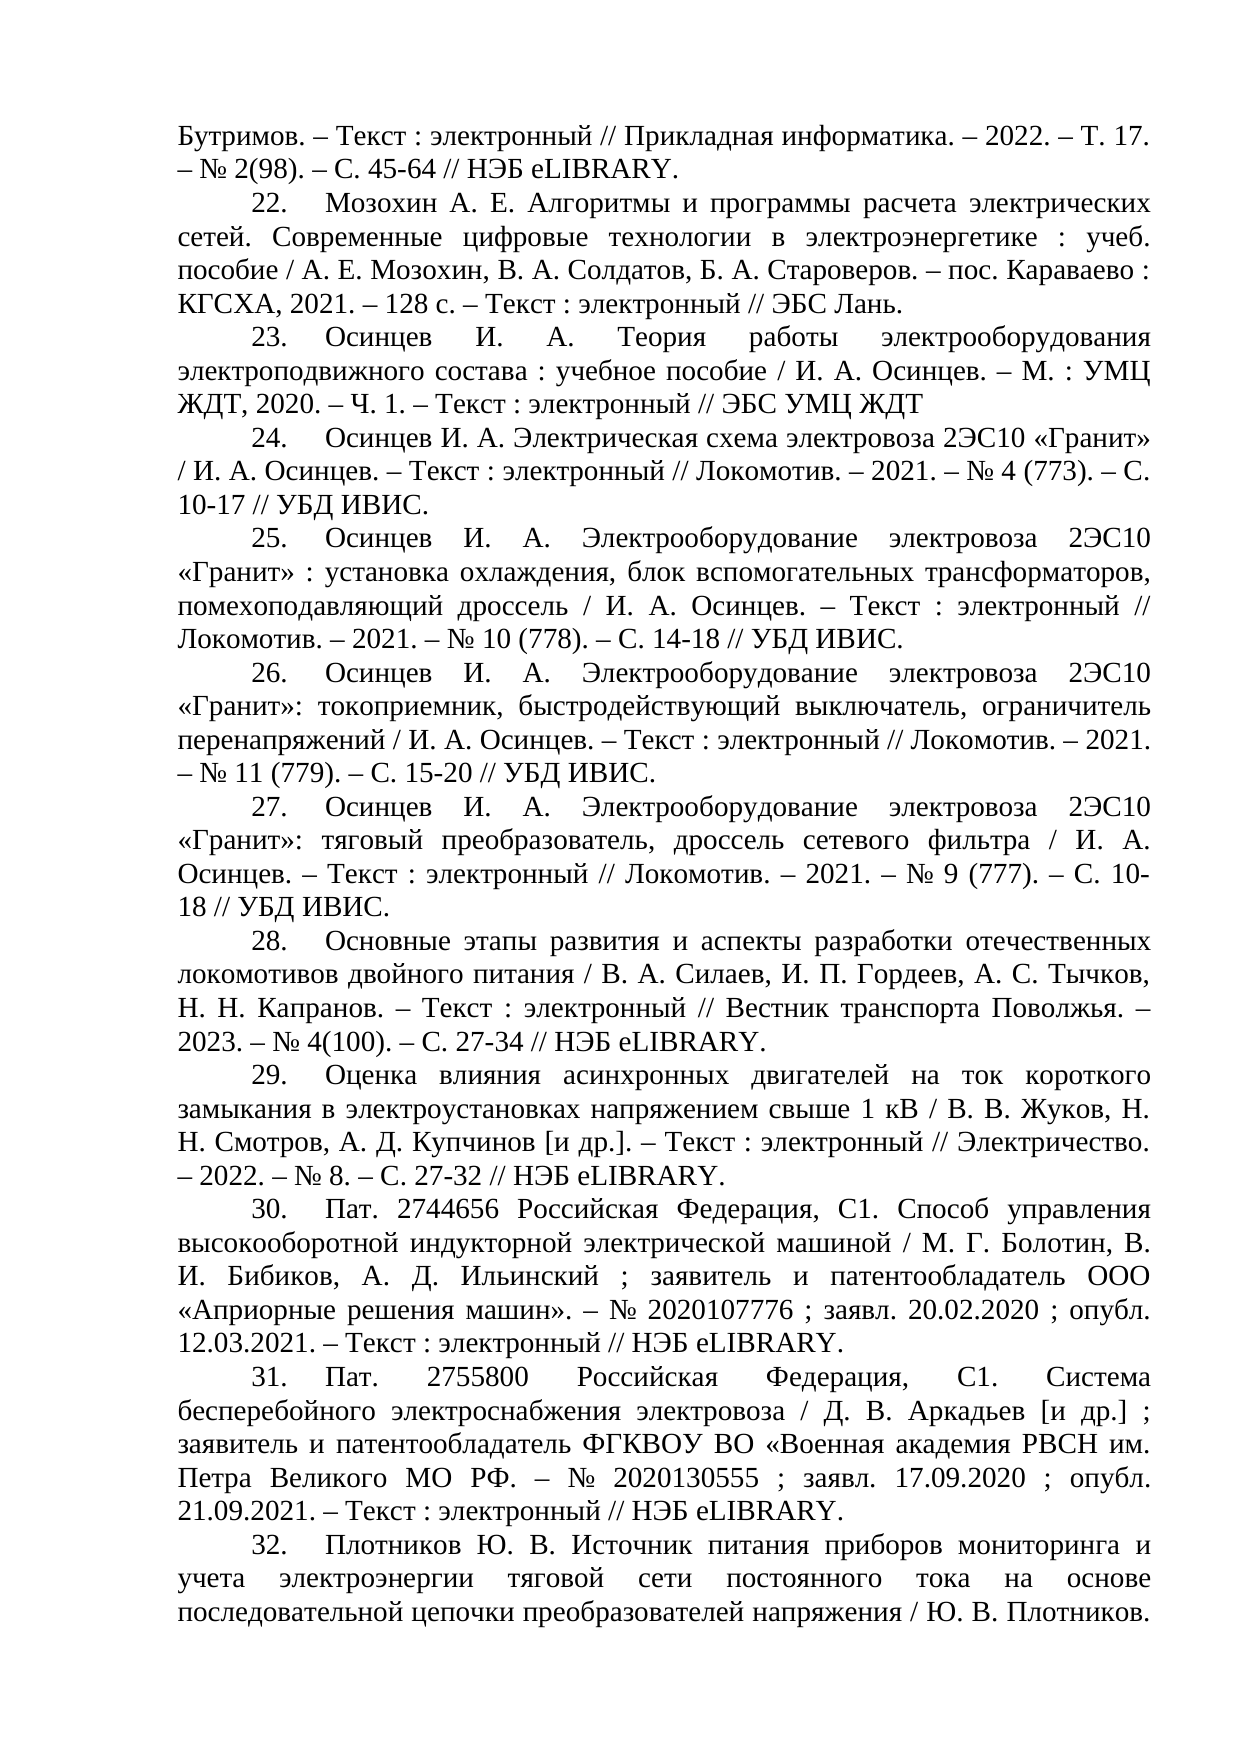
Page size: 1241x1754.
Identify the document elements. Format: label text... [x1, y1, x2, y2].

list Оценка влияния асинхронных двигателей на ток короткого замыкания в электроустановках напряжением свыше 1 кВ / В. В. Жуков, Н. Н. Смотров, А. Д. Купчинов [и др.]. – Текст : электронный // Электричество. – 2022. – № 8. – С. 27-32 // НЭБ eLIBRARY. [177, 1057, 1152, 1191]
list Осинцев И. А. Электрооборудование электровоза 2ЭС10 «Гранит»: тяговый преобразователь, дроссель сетевого фильтра / И. А. Осинцев. – Текст : электронный // Локомотив. – 2021. – № 9 (777). – С. 10-18 // УБД ИВИС. [177, 789, 1152, 923]
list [177, 118, 1152, 185]
list Мозохин А. Е. Алгоритмы и программы расчета электрических сетей. Современные цифровые технологии в электроэнергетике : учеб. пособие / А. Е. Мозохин, В. А. Солдатов, Б. А. Староверов. – пос. Караваево : КГСХА, 2021. – 128 с. – Текст : электронный // ЭБС Лань. [177, 185, 1152, 319]
list Осинцев И. А. Электрооборудование электровоза 2ЭС10 «Гранит»: токоприемник, быстродействующий выключатель, ограничитель перенапряжений / И. А. Осинцев. – Текст : электронный // Локомотив. – 2021. – № 11 (779). – С. 15-20 // УБД ИВИС. [177, 655, 1152, 789]
list Пат. 2744656 Российская Федерация, C1. Способ управления высокооборотной индукторной электрической машиной / М. Г. Болотин, В. И. Бибиков, А. Д. Ильинский ; заявитель и патентообладатель ООО «Априорные решения машин». – № 2020107776 ; заявл. 20.02.2020 ; опубл. 12.03.2021. – Текст : электронный // НЭБ eLIBRARY. [177, 1191, 1152, 1359]
list Осинцев И. А. Электрооборудование электровоза 2ЭС10 «Гранит» : установка охлаждения, блок вспомогательных трансформаторов, помехоподавляющий дроссель / И. А. Осинцев. – Текст : электронный // Локомотив. – 2021. – № 10 (778). – С. 14-18 // УБД ИВИС. [177, 521, 1152, 655]
list Основные этапы развития и аспекты разработки отечественных локомотивов двойного питания / В. А. Силаев, И. П. Гордеев, А. С. Тычков, Н. Н. Капранов. – Текст : электронный // Вестник транспорта Поволжья. – 2023. – № 4(100). – С. 27-34 // НЭБ eLIBRARY. [177, 923, 1152, 1057]
list Осинцев И. А. Электрическая схема электровоза 2ЭС10 «Гранит» / И. А. Осинцев. – Текст : электронный // Локомотив. – 2021. – № 4 (773). – С. 10-17 // УБД ИВИС. [177, 420, 1152, 521]
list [177, 1527, 1152, 1627]
list Пат. 2755800 Российская Федерация, C1. Система бесперебойного электроснабжения электровоза / Д. В. Аркадьев [и др.] ; заявитель и патентообладатель ФГКВОУ ВО «Военная академия РВСН им. Петра Великого МО РФ. – № 2020130555 ; заявл. 17.09.2020 ; опубл. 21.09.2021. – Текст : электронный // НЭБ eLIBRARY. [177, 1359, 1152, 1527]
list Осинцев И. А. Теория работы электрооборудования электроподвижного состава : учебное пособие / И. А. Осинцев. – М. : УМЦ ЖДТ, 2020. – Ч. 1. – Текст : электронный // ЭБС УМЦ ЖДТ [177, 319, 1152, 420]
